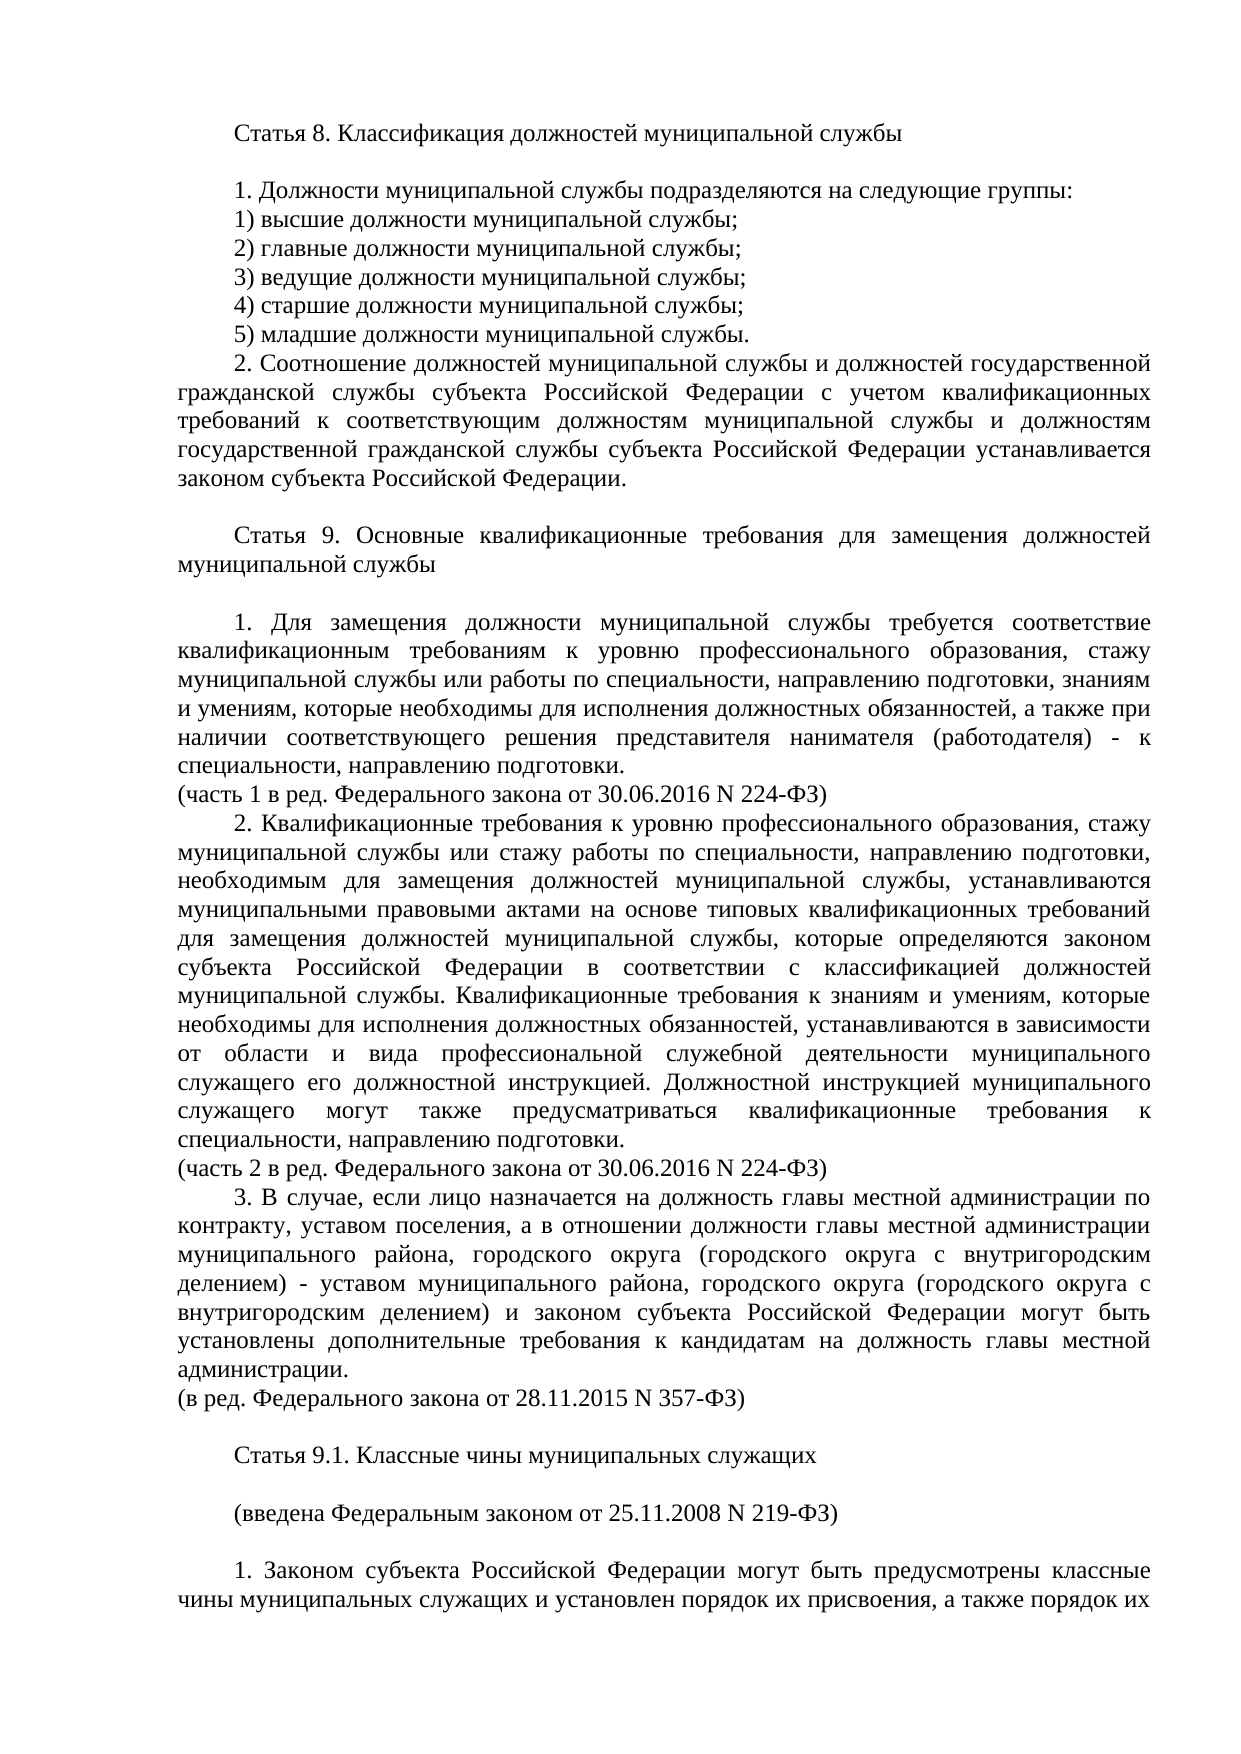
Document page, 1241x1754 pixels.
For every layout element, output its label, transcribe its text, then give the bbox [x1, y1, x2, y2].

text (часть 2 в ред. Федерального закона от 30.06.2016 N 224-ФЗ) [177, 1153, 1152, 1182]
text 3) ведущие должности муниципальной службы; [177, 262, 1152, 291]
text 2. Соотношение должностей муниципальной службы и должностей государственной гражданской службы субъекта Российской Федерации с учетом квалификационных требований к соответствующим должностям муниципальной службы и должностям государственной гражданской службы субъекта Российской Федерации устанавливается законом субъекта Российской Федерации. [177, 348, 1152, 492]
text (в ред. Федерального закона от 28.11.2015 N 357-ФЗ) [177, 1383, 1152, 1412]
text 5) младшие должности муниципальной службы. [177, 319, 1152, 348]
text 1. Для замещения должности муниципальной службы требуется соответствие квалификационным требованиям к уровню профессионального образования, стажу муниципальной службы или работы по специальности, направлению подготовки, знаниям и умениям, которые необходимы для исполнения должностных обязанностей, а также при наличии соответствующего решения представителя нанимателя (работодателя) - к специальности, направлению подготовки. [177, 607, 1152, 779]
text 2. Квалификационные требования к уровню профессионального образования, стажу муниципальной службы или стажу работы по специальности, направлению подготовки, необходимым для замещения должностей муниципальной службы, устанавливаются муниципальными правовыми актами на основе типовых квалификационных требований для замещения должностей муниципальной службы, которые определяются законом субъекта Российской Федерации в соответствии с классификацией должностей муниципальной службы. Квалификационные требования к знаниям и умениям, которые необходимы для исполнения должностных обязанностей, устанавливаются в зависимости от области и вида профессиональной служебной деятельности муниципального служащего его должностной инструкцией. Должностной инструкцией муниципального служащего могут также предусматриваться квалификационные требования к специальности, направлению подготовки. [177, 808, 1152, 1153]
text 1) высшие должности муниципальной службы; [177, 204, 1152, 233]
text 1. Должности муниципальной службы подразделяются на следующие группы: [177, 176, 1152, 204]
text Статья 9. Основные квалификационные требования для замещения должностей муниципальной службы [177, 521, 1152, 578]
text Статья 8. Классификация должностей муниципальной службы [177, 118, 1152, 147]
text 3. В случае, если лицо назначается на должность главы местной администрации по контракту, уставом поселения, а в отношении должности главы местной администрации муниципального района, городского округа (городского округа с внутригородским делением) - уставом муниципального района, городского округа (городского округа с внутригородским делением) и законом субъекта Российской Федерации могут быть установлены дополнительные требования к кандидатам на должность главы местной администрации. [177, 1182, 1152, 1383]
text 4) старшие должности муниципальной службы; [177, 291, 1152, 319]
text 2) главные должности муниципальной службы; [177, 233, 1152, 262]
text (часть 1 в ред. Федерального закона от 30.06.2016 N 224-ФЗ) [177, 779, 1152, 808]
text Статья 9.1. Классные чины муниципальных служащих [177, 1441, 1152, 1469]
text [177, 1556, 1152, 1613]
text (введена Федеральным законом от 25.11.2008 N 219-ФЗ) [177, 1498, 1152, 1527]
